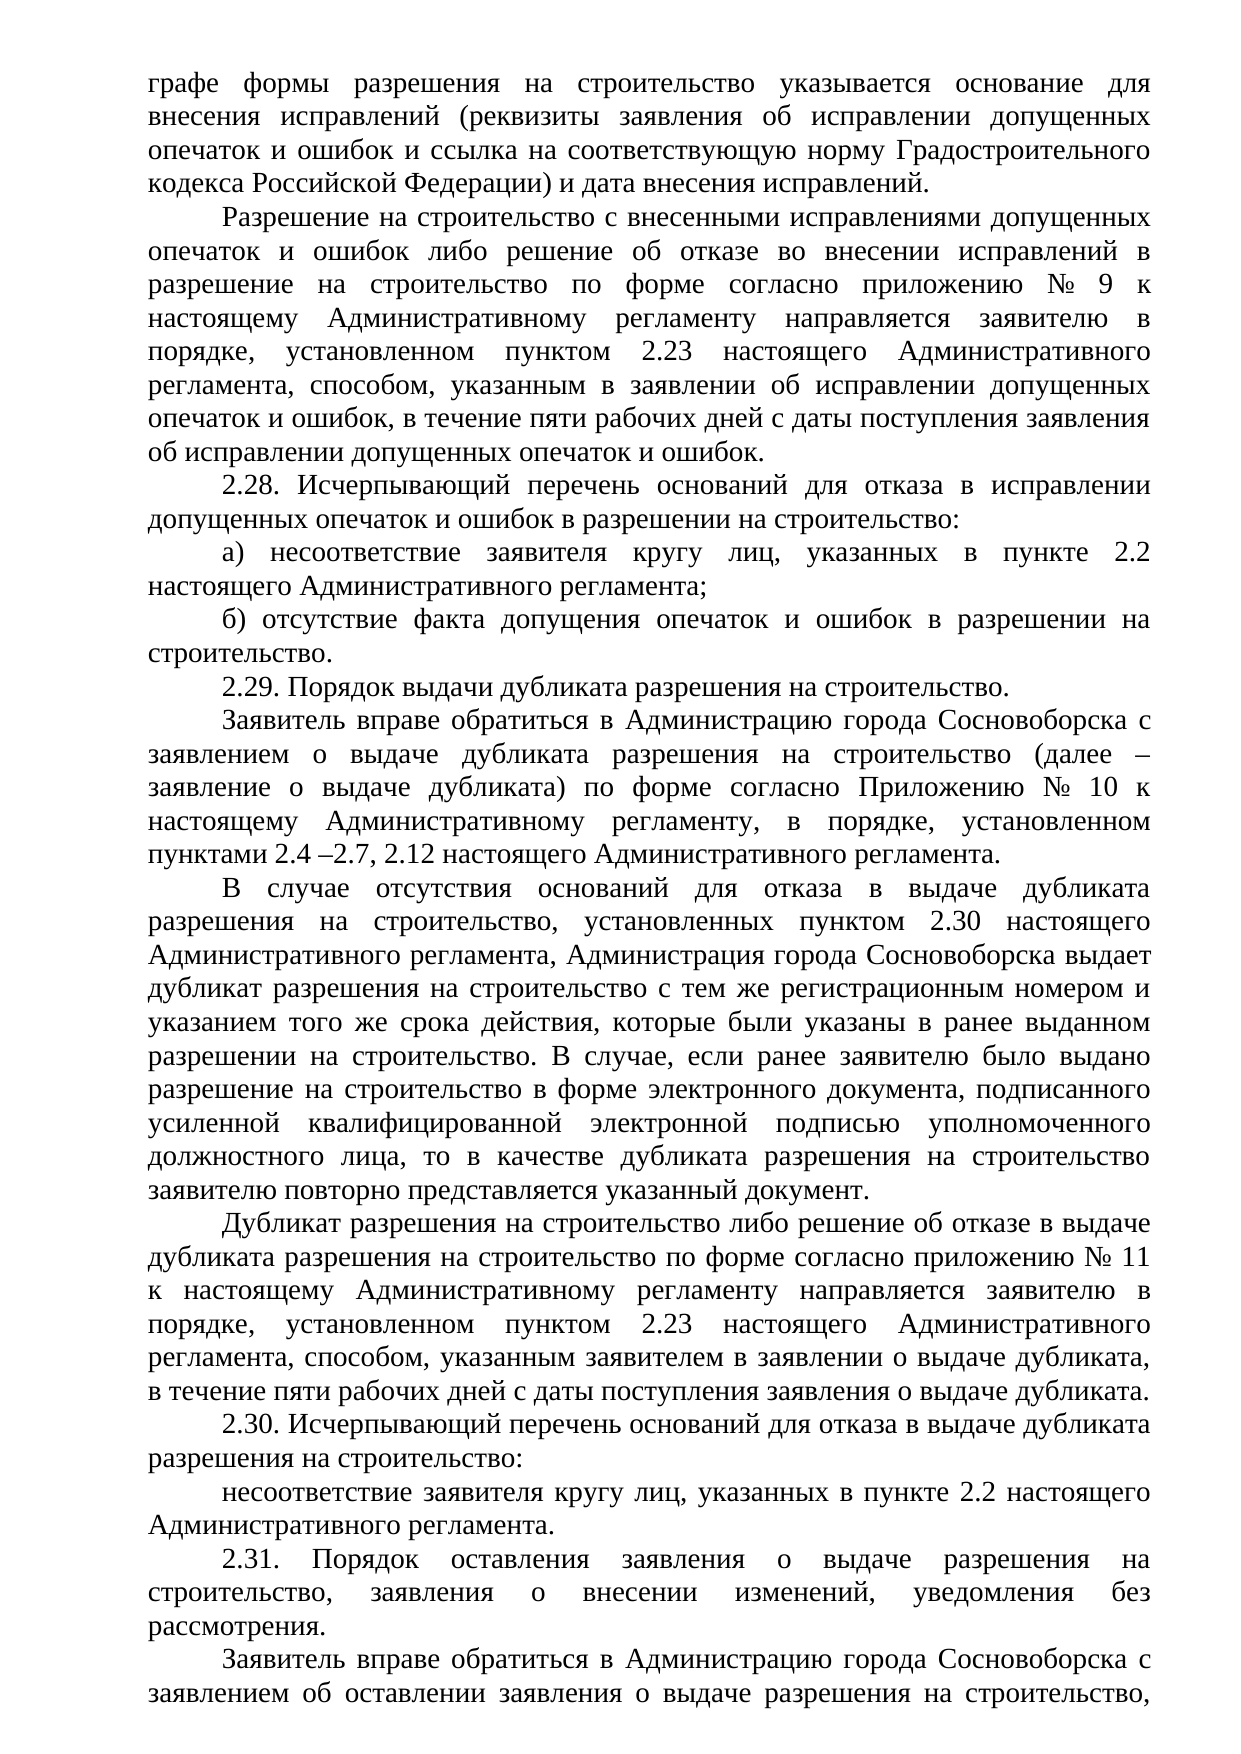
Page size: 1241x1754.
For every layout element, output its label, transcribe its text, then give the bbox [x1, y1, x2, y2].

text несоответствие заявителя кругу лиц, указанных в пункте 2.2 настоящего Административного регламента. [148, 1474, 1152, 1541]
text б) отсутствие факта допущения опечаток и ошибок в разрешении на строительство. [148, 602, 1152, 669]
text Дубликат разрешения на строительство либо решение об отказе в выдаче дубликата разрешения на строительство по форме согласно приложению № 11 к настоящему Административному регламенту направляется заявителю в порядке, установленном пунктом 2.23 настоящего Административного регламента, способом, указанным заявителем в заявлении о выдаче дубликата, в течение пяти рабочих дней с даты поступления заявления о выдаче дубликата. [148, 1205, 1152, 1407]
text В случае отсутствия оснований для отказа в выдаче дубликата разрешения на строительство, установленных пунктом 2.30 настоящего Административного регламента, Администрация города Сосновоборска выдает дубликат разрешения на строительство с тем же регистрационным номером и указанием того же срока действия, которые были указаны в ранее выданном разрешении на строительство. В случае, если ранее заявителю было выдано разрешение на строительство в форме электронного документа, подписанного усиленной квалифицированной электронной подписью уполномоченного должностного лица, то в качестве дубликата разрешения на строительство заявителю повторно представляется указанный документ. [148, 870, 1152, 1205]
text 2.30. Исчерпывающий перечень оснований для отказа в выдаче дубликата разрешения на строительство: [148, 1407, 1152, 1474]
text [148, 65, 1152, 199]
text 2.31. Порядок оставления заявления о выдаче разрешения на строительство, заявления о внесении изменений, уведомления без рассмотрения. [148, 1541, 1152, 1641]
text 2.29. Порядок выдачи дубликата разрешения на строительство. [148, 669, 1152, 702]
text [148, 1641, 1152, 1708]
text а) несоответствие заявителя кругу лиц, указанных в пункте 2.2 настоящего Административного регламента; [148, 534, 1152, 602]
text Разрешение на строительство с внесенными исправлениями допущенных опечаток и ошибок либо решение об отказе во внесении исправлений в разрешение на строительство по форме согласно приложению № 9 к настоящему Административному регламенту направляется заявителю в порядке, установленном пунктом 2.23 настоящего Административного регламента, способом, указанным в заявлении об исправлении допущенных опечаток и ошибок, в течение пяти рабочих дней с даты поступления заявления об исправлении допущенных опечаток и ошибок. [148, 199, 1152, 467]
text Заявитель вправе обратиться в Администрацию города Сосновоборска с заявлением о выдаче дубликата разрешения на строительство (далее – заявление о выдаче дубликата) по форме согласно Приложению № 10 к настоящему Административному регламенту, в порядке, установленном пунктами 2.4 –2.7, 2.12 настоящего Административного регламента. [148, 702, 1152, 870]
text 2.28. Исчерпывающий перечень оснований для отказа в исправлении допущенных опечаток и ошибок в разрешении на строительство: [148, 467, 1152, 534]
